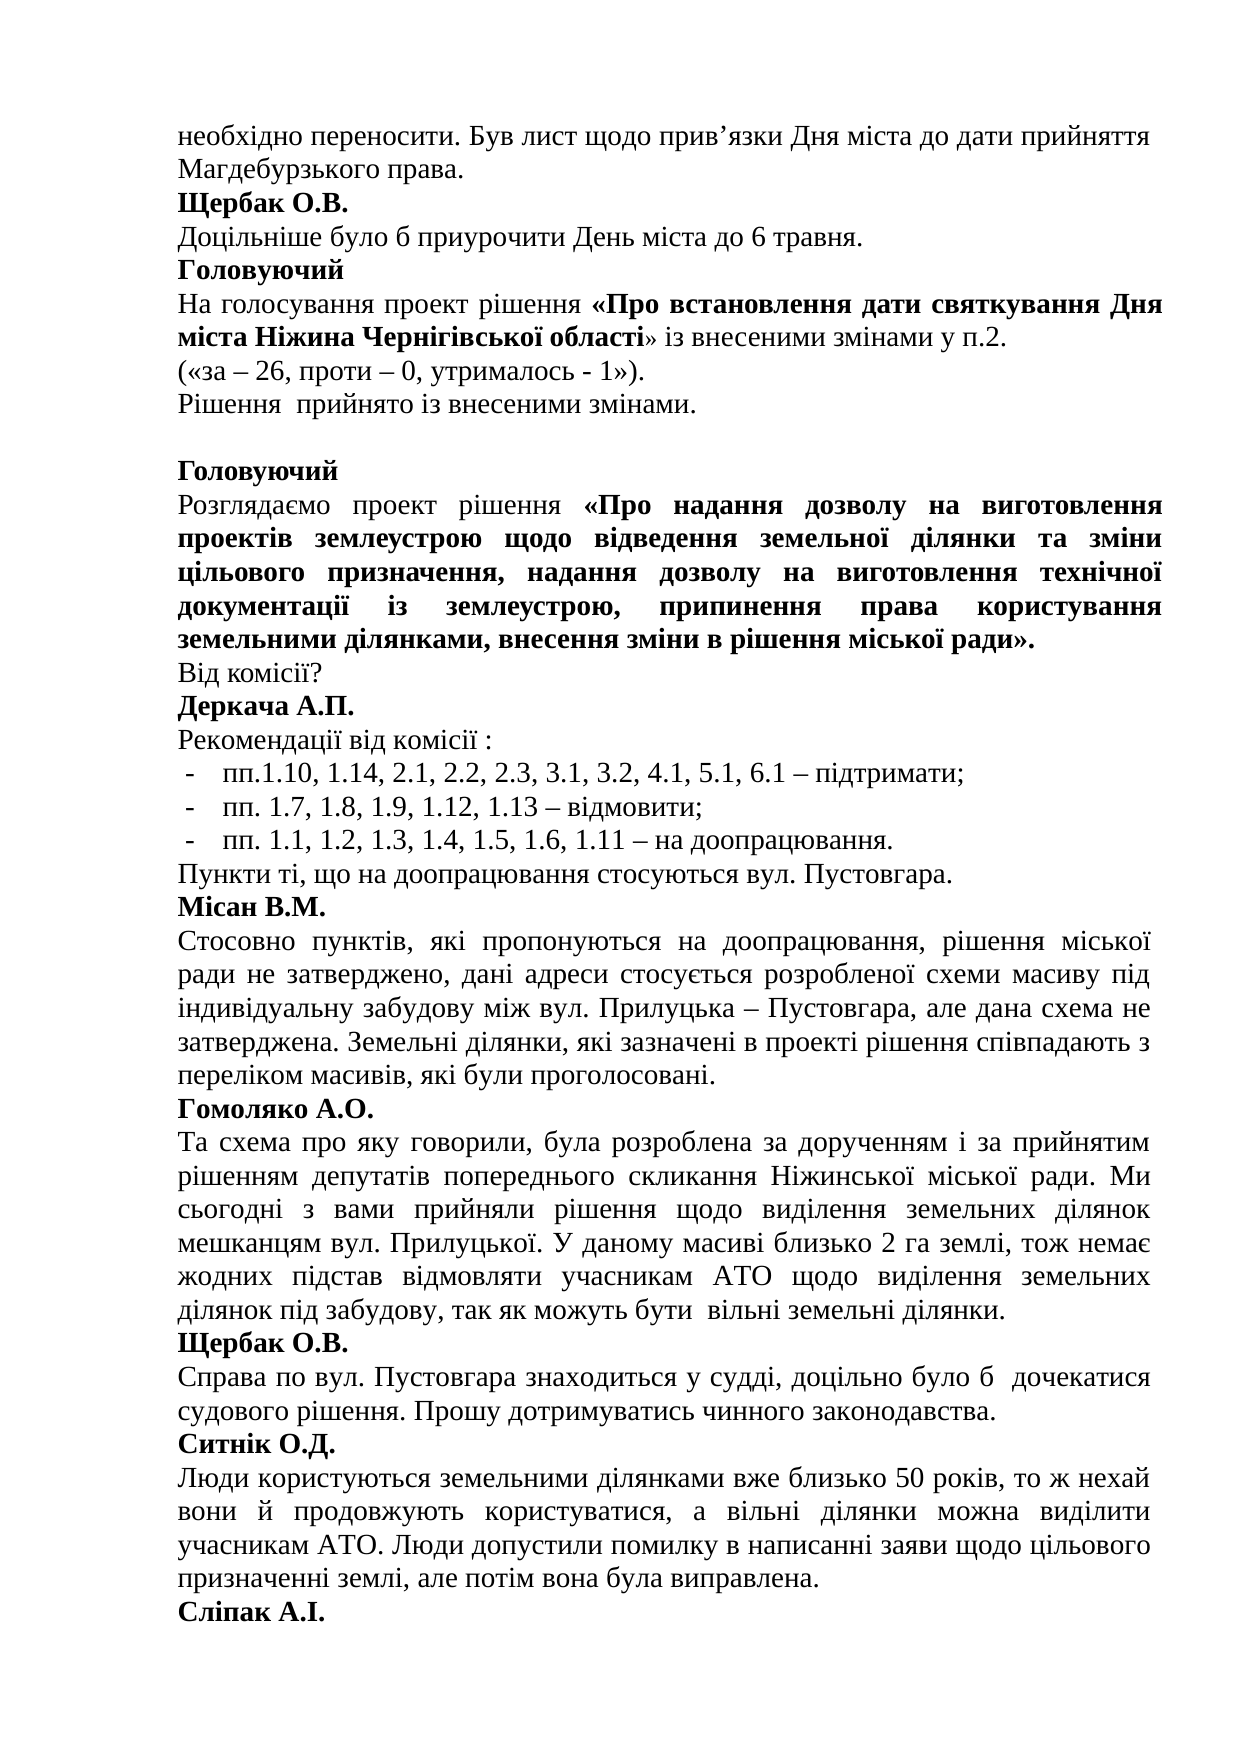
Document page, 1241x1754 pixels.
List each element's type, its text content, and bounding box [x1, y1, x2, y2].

list пп.1.10, 1.14, 2.1, 2.2, 2.3, 3.1, 3.2, 4.1, 5.1, 6.1 – підтримати; [185, 755, 1152, 789]
text Ситнік О.Д. [177, 1426, 1152, 1460]
text Справа по вул. Пустовгара знаходиться у судді, доцільно було б дочекатися судового рішення. Прошу дотримуватись чинного законодавства. [177, 1359, 1152, 1426]
text Гомоляко А.О. [177, 1091, 1152, 1124]
text Щербак О.В. [177, 185, 1152, 219]
text Розглядаємо проект рішення «Про надання дозволу на виготовлення проектів землеустрою щодо відведення земельної ділянки та зміни цільового призначення, надання дозволу на виготовлення технічної документації із землеустрою, припинення права користування земельними ділянками, внесення зміни в рішення міської ради». [177, 487, 1163, 655]
text Пункти ті, що на доопрацювання стосуються вул. Пустовгара. [177, 856, 1152, 889]
list пп. 1.7, 1.8, 1.9, 1.12, 1.13 – відмовити; [185, 789, 1152, 822]
text Головуючий [177, 453, 1163, 487]
text Деркача А.П. [177, 688, 1152, 722]
text («за – 26, проти – 0, утрималось - 1»). [177, 353, 1152, 386]
text Сліпак А.І. [177, 1594, 1152, 1627]
list пп. 1.1, 1.2, 1.3, 1.4, 1.5, 1.6, 1.11 – на доопрацювання. [185, 822, 1152, 856]
text Стосовно пунктів, які пропонуються на доопрацювання, рішення міської ради не затверджено, дані адреси стосується розробленої схеми масиву під індивідуальну забудову між вул. Прилуцька – Пустовгара, але дана схема не затверджена. Земельні ділянки, які зазначені в проекті рішення співпадають з переліком масивів, які були проголосовані. [177, 923, 1152, 1091]
text На голосування проект рішення «Про встановлення дати святкування Дня міста Ніжина Чернігівської області» із внесеними змінами у п.2. [177, 286, 1163, 353]
text Рекомендації від комісії : [177, 722, 1152, 755]
text Щербак О.В. [177, 1326, 1152, 1359]
text Від комісії? [177, 655, 1163, 688]
text Та схема про яку говорили, була розроблена за дорученням і за прийнятим рішенням депутатів попереднього скликання Ніжинської міської ради. Ми сьогодні з вами прийняли рішення щодо виділення земельних ділянок мешканцям вул. Прилуцької. У даному масиві близько 2 га землі, тож немає жодних підстав відмовляти учасникам АТО щодо виділення земельних ділянок під забудову, так як можуть бути вільні земельні ділянки. [177, 1124, 1152, 1326]
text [177, 118, 1152, 185]
text Рішення прийнято із внесеними змінами. [177, 386, 1152, 420]
text Місан В.М. [177, 889, 1152, 923]
text Доцільніше було б приурочити День міста до 6 травня. [177, 219, 1152, 252]
text Головуючий [177, 252, 1152, 286]
text Люди користуються земельними ділянками вже близько 50 років, то ж нехай вони й продовжують користуватися, а вільні ділянки можна виділити учасникам АТО. Люди допустили помилку в написанні заяви щодо цільового призначенні землі, але потім вона була виправлена. [177, 1460, 1152, 1594]
